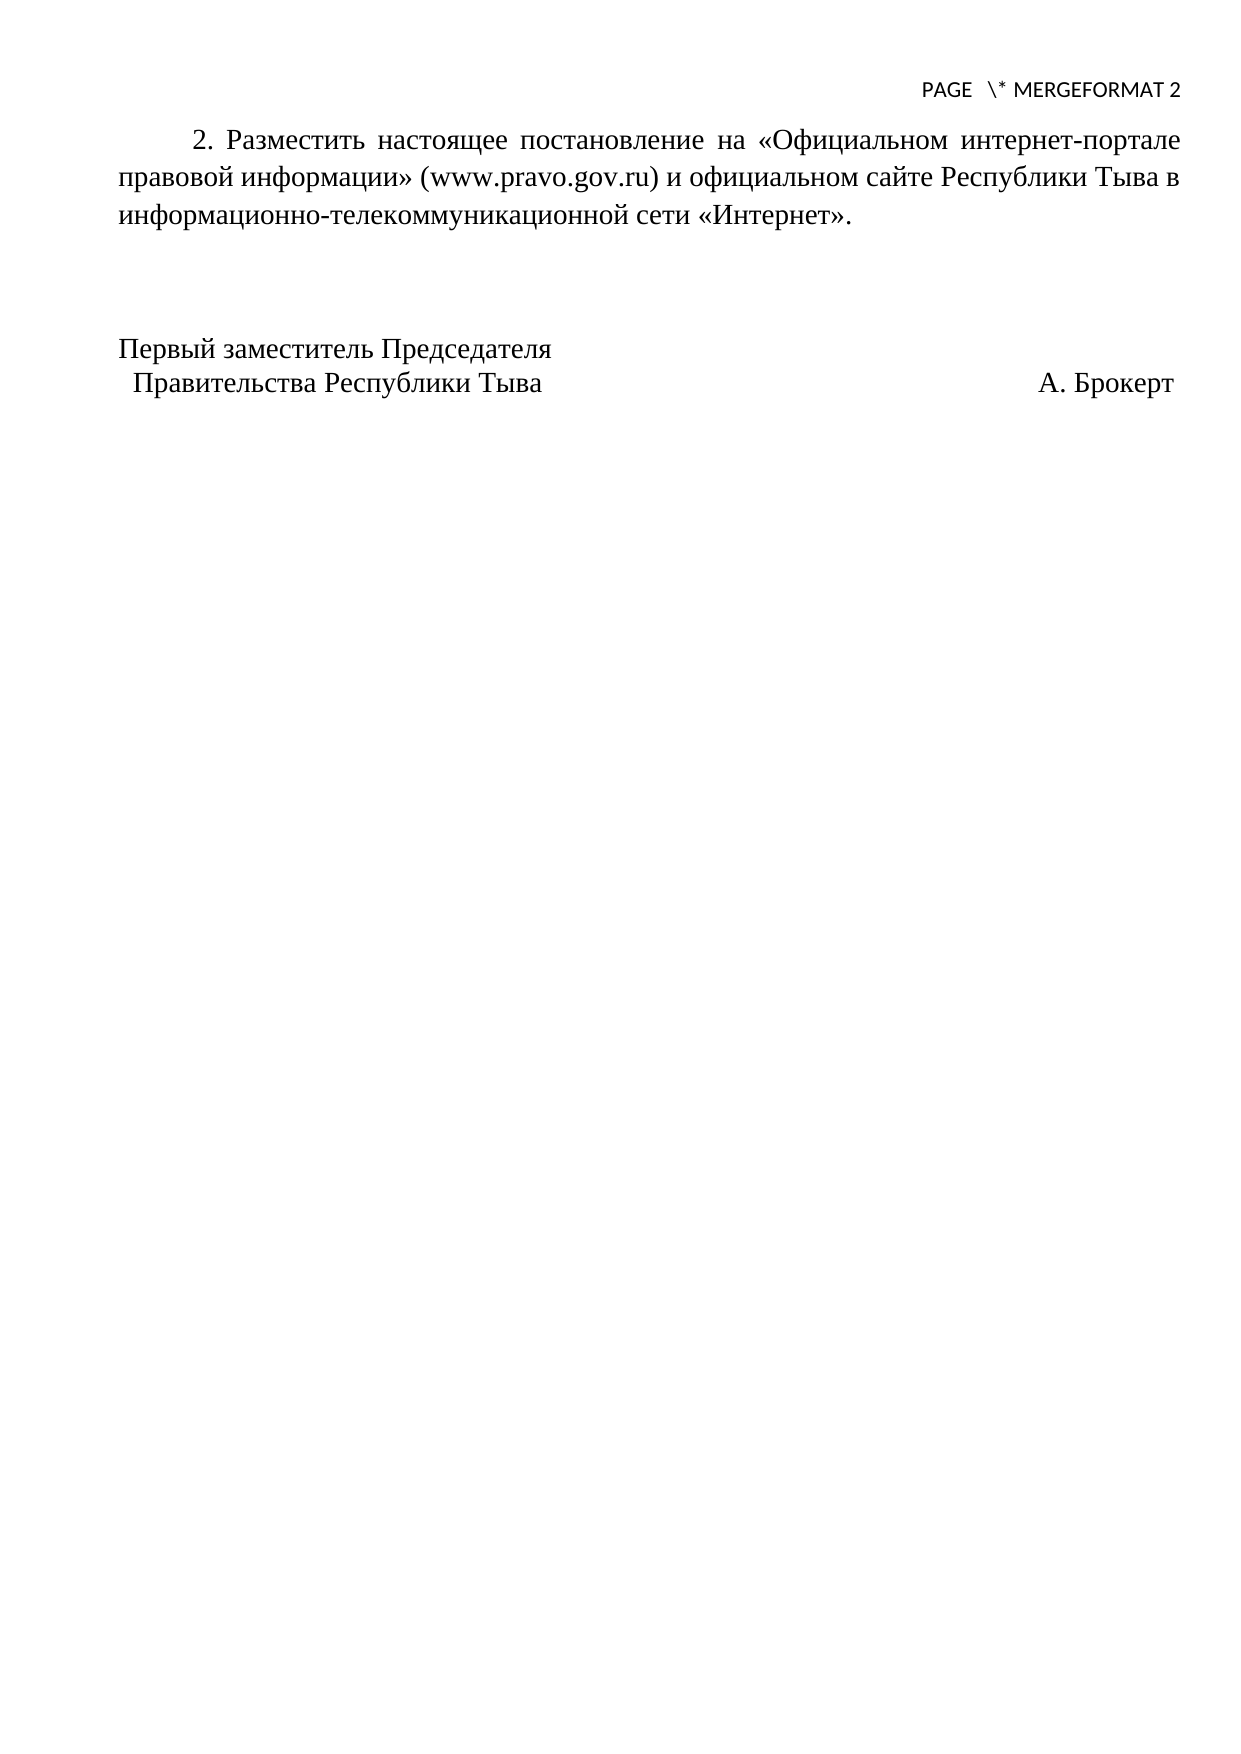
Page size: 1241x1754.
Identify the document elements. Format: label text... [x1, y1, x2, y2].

text Правительства Республики Тыва А. Брокерт [118, 365, 1181, 398]
text Первый заместитель Председателя [118, 331, 1181, 365]
text 2. Разместить настоящее постановление на «Официальном интернет-портале правовой информации» (www.pravo.gov.ru) и официальном сайте Республики Тыва в информационно-телекоммуникационной сети «Интернет». [118, 118, 1181, 231]
